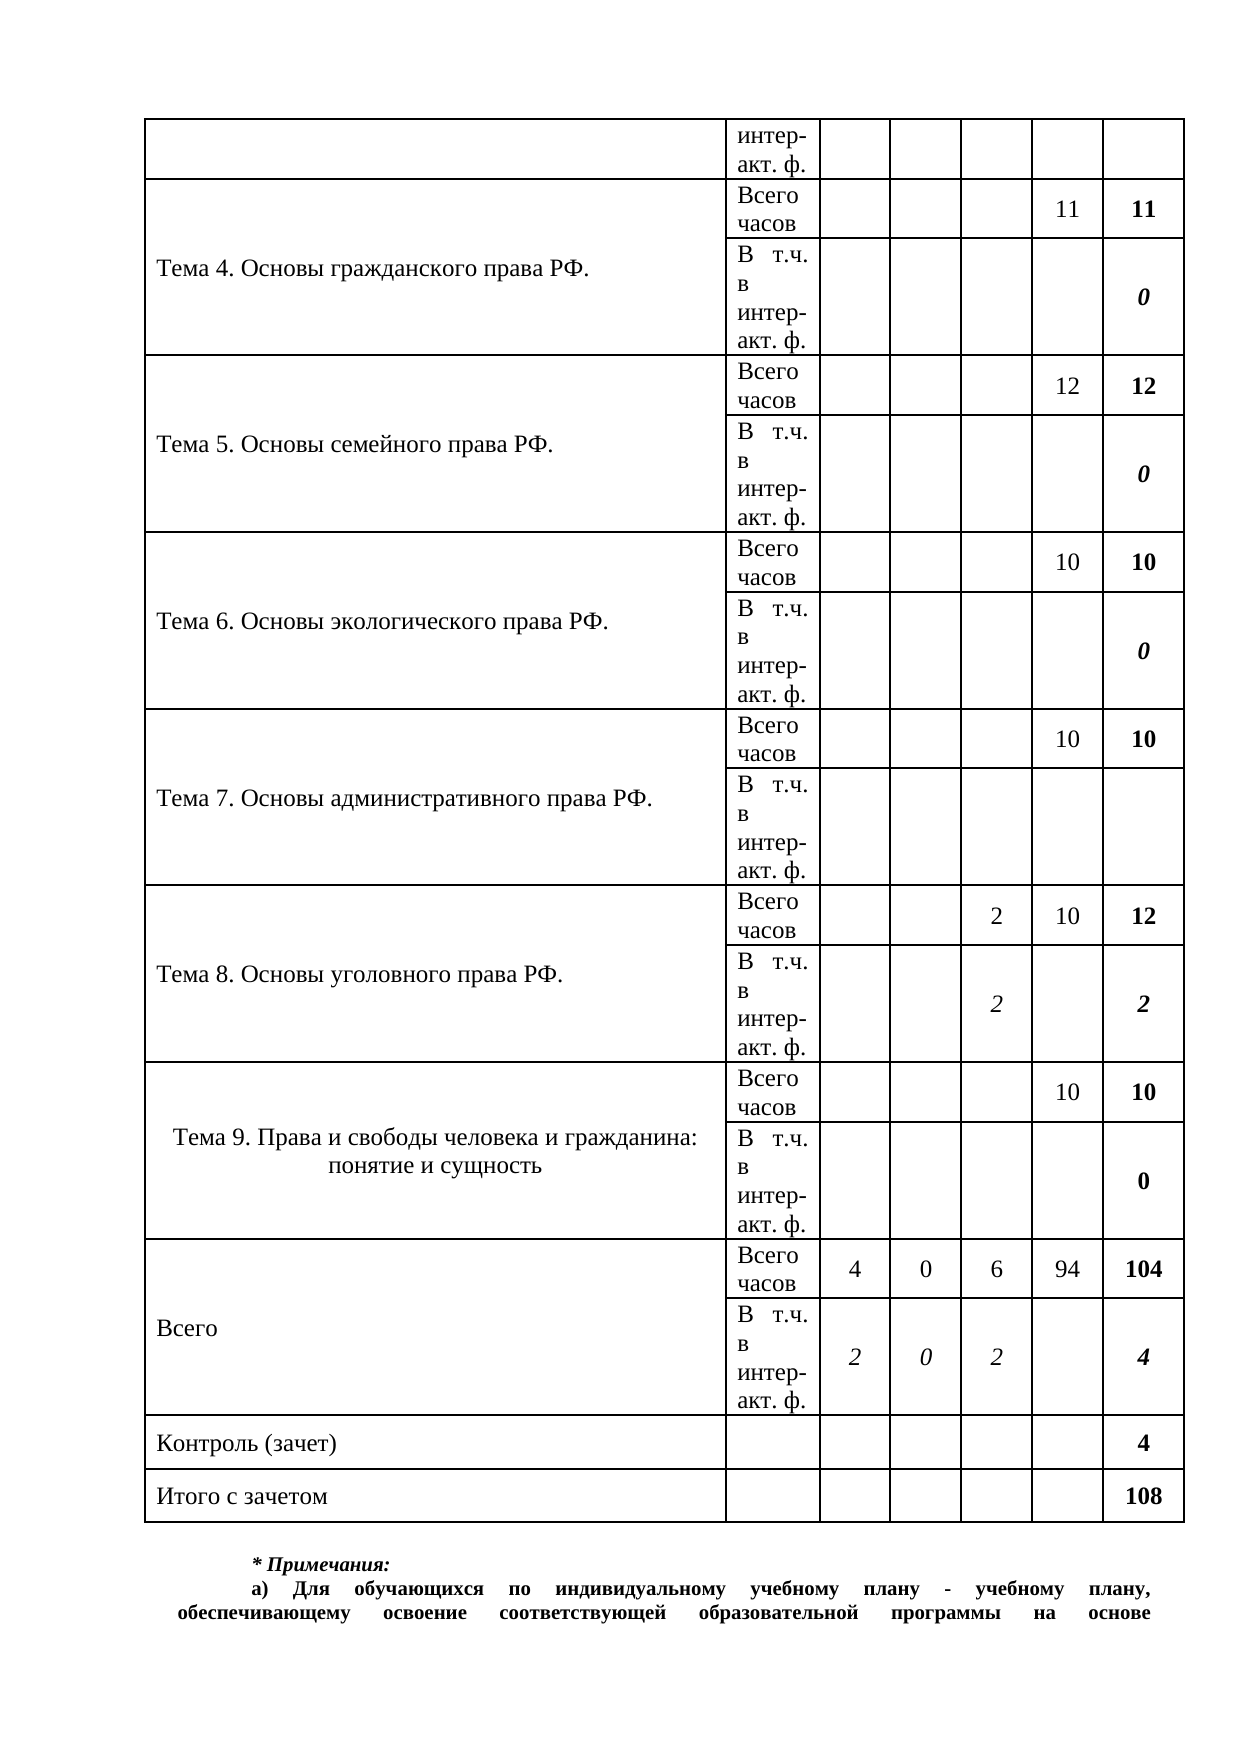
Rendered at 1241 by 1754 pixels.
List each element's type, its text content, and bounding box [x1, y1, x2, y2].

table_cell 94 [1033, 1240, 1102, 1297]
table_cell [727, 1416, 819, 1467]
table_cell [891, 533, 960, 591]
table_cell [962, 416, 1031, 531]
table_cell Контроль (зачет) [146, 1416, 725, 1467]
table_cell [962, 1416, 1031, 1467]
table_cell [1033, 946, 1102, 1061]
table_cell [821, 1470, 889, 1521]
table_cell [821, 533, 889, 591]
table_cell 2 [821, 1299, 889, 1414]
table_cell В т.ч. в интер-акт. ф. [727, 239, 819, 354]
table_cell 0 [1104, 593, 1183, 708]
table_cell [962, 710, 1031, 767]
table_cell 10 [1033, 710, 1102, 767]
table_cell [962, 120, 1031, 178]
table_cell В т.ч. в интер-акт. ф. [727, 593, 819, 708]
table_cell 2 [962, 946, 1031, 1061]
table_cell [821, 416, 889, 531]
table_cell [727, 120, 819, 178]
table_cell [1033, 1123, 1102, 1238]
table_cell 2 [1104, 946, 1183, 1061]
table_cell [962, 769, 1031, 884]
table_cell [1033, 593, 1102, 708]
table_cell [962, 1063, 1031, 1121]
table_cell [962, 1470, 1031, 1521]
table_cell 4 [821, 1240, 889, 1297]
table_cell Итого с зачетом [146, 1470, 725, 1521]
table_cell [821, 239, 889, 354]
table_cell [891, 120, 960, 178]
table_cell [821, 710, 889, 767]
table_cell 2 [962, 1299, 1031, 1414]
table_cell [891, 416, 960, 531]
table_cell [891, 356, 960, 414]
table_cell 0 [1104, 416, 1183, 531]
table_cell Всего часов [727, 356, 819, 414]
table_cell 10 [1104, 533, 1183, 591]
table_cell 10 [1104, 710, 1183, 767]
table_cell [1033, 1470, 1102, 1521]
table_cell [891, 593, 960, 708]
table_cell 0 [1104, 120, 1183, 178]
table_cell 10 [1104, 1063, 1183, 1121]
table_cell Тема 4. Основы гражданского права РФ. [146, 180, 725, 354]
table_cell [891, 1123, 960, 1238]
table_cell В т.ч. в интер-акт. ф. [727, 769, 819, 884]
table_cell [1033, 416, 1102, 531]
table_cell [1033, 120, 1102, 178]
table_cell [891, 239, 960, 354]
table_cell 12 [1104, 886, 1183, 944]
table_cell [891, 1063, 960, 1121]
table_cell [962, 356, 1031, 414]
table_cell [1033, 1299, 1102, 1414]
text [177, 1576, 1152, 1624]
table_cell [891, 180, 960, 237]
table_cell 12 [1033, 356, 1102, 414]
table_cell Всего часов [727, 1063, 819, 1121]
table_cell [821, 886, 889, 944]
table_cell [891, 769, 960, 884]
table_cell 10 [1033, 886, 1102, 944]
table_cell [821, 120, 889, 178]
table_cell [891, 1416, 960, 1467]
table_cell [962, 1123, 1031, 1238]
table_cell [891, 886, 960, 944]
table_cell [821, 356, 889, 414]
table_cell 11 [1033, 180, 1102, 237]
table_cell Всего часов [727, 1240, 819, 1297]
table_cell В т.ч. в интер-акт. ф. [727, 1123, 819, 1238]
table_cell 6 [962, 1240, 1031, 1297]
table_cell [821, 1063, 889, 1121]
table_cell [891, 710, 960, 767]
table_cell 0 [1104, 239, 1183, 354]
table_cell [891, 946, 960, 1061]
table_cell [962, 180, 1031, 237]
table_cell 4 [1104, 1416, 1183, 1467]
table_cell Тема 5. Основы семейного права РФ. [146, 356, 725, 531]
table_cell [1033, 769, 1102, 884]
table_cell 0 [891, 1299, 960, 1414]
table_cell Всего часов [727, 886, 819, 944]
table_cell [821, 769, 889, 884]
table_cell Тема 8. Основы уголовного права РФ. [146, 886, 725, 1061]
table_cell В т.ч. в интер-акт. ф. [727, 946, 819, 1061]
table_cell [821, 1123, 889, 1238]
table_cell 104 [1104, 1240, 1183, 1297]
table_cell Всего часов [727, 180, 819, 237]
table_cell 12 [1104, 356, 1183, 414]
table_cell [821, 1416, 889, 1467]
text * Примечания: [177, 1551, 1152, 1576]
table_cell 0 [891, 1240, 960, 1297]
table_cell [962, 593, 1031, 708]
table_cell 108 [1104, 1470, 1183, 1521]
table_cell 4 [1104, 1299, 1183, 1414]
table_cell 11 [1104, 180, 1183, 237]
table_cell [821, 946, 889, 1061]
table_cell Тема 7. Основы административного права РФ. [146, 710, 725, 884]
table_cell 10 [1033, 533, 1102, 591]
table_cell В т.ч. в интер-акт. ф. [727, 416, 819, 531]
table_cell Всего [146, 1240, 725, 1414]
table_cell 0 [1104, 1123, 1183, 1238]
table_cell [891, 1470, 960, 1521]
table_cell [1033, 239, 1102, 354]
table_cell Тема 9. Права и свободы человека и гражданина: понятие и сущность [146, 1063, 725, 1238]
table_cell Тема 6. Основы экологического права РФ. [146, 533, 725, 708]
table_cell Всего часов [727, 533, 819, 591]
table_cell [962, 239, 1031, 354]
table_cell [1104, 769, 1183, 884]
table_cell 2 [962, 886, 1031, 944]
table_cell Всего часов [727, 710, 819, 767]
table_cell В т.ч. в интер-акт. ф. [727, 1299, 819, 1414]
table_cell [1033, 1416, 1102, 1467]
table_cell 10 [1033, 1063, 1102, 1121]
table_cell [821, 180, 889, 237]
table_cell [821, 593, 889, 708]
table_cell [962, 533, 1031, 591]
table_cell [727, 1470, 819, 1521]
